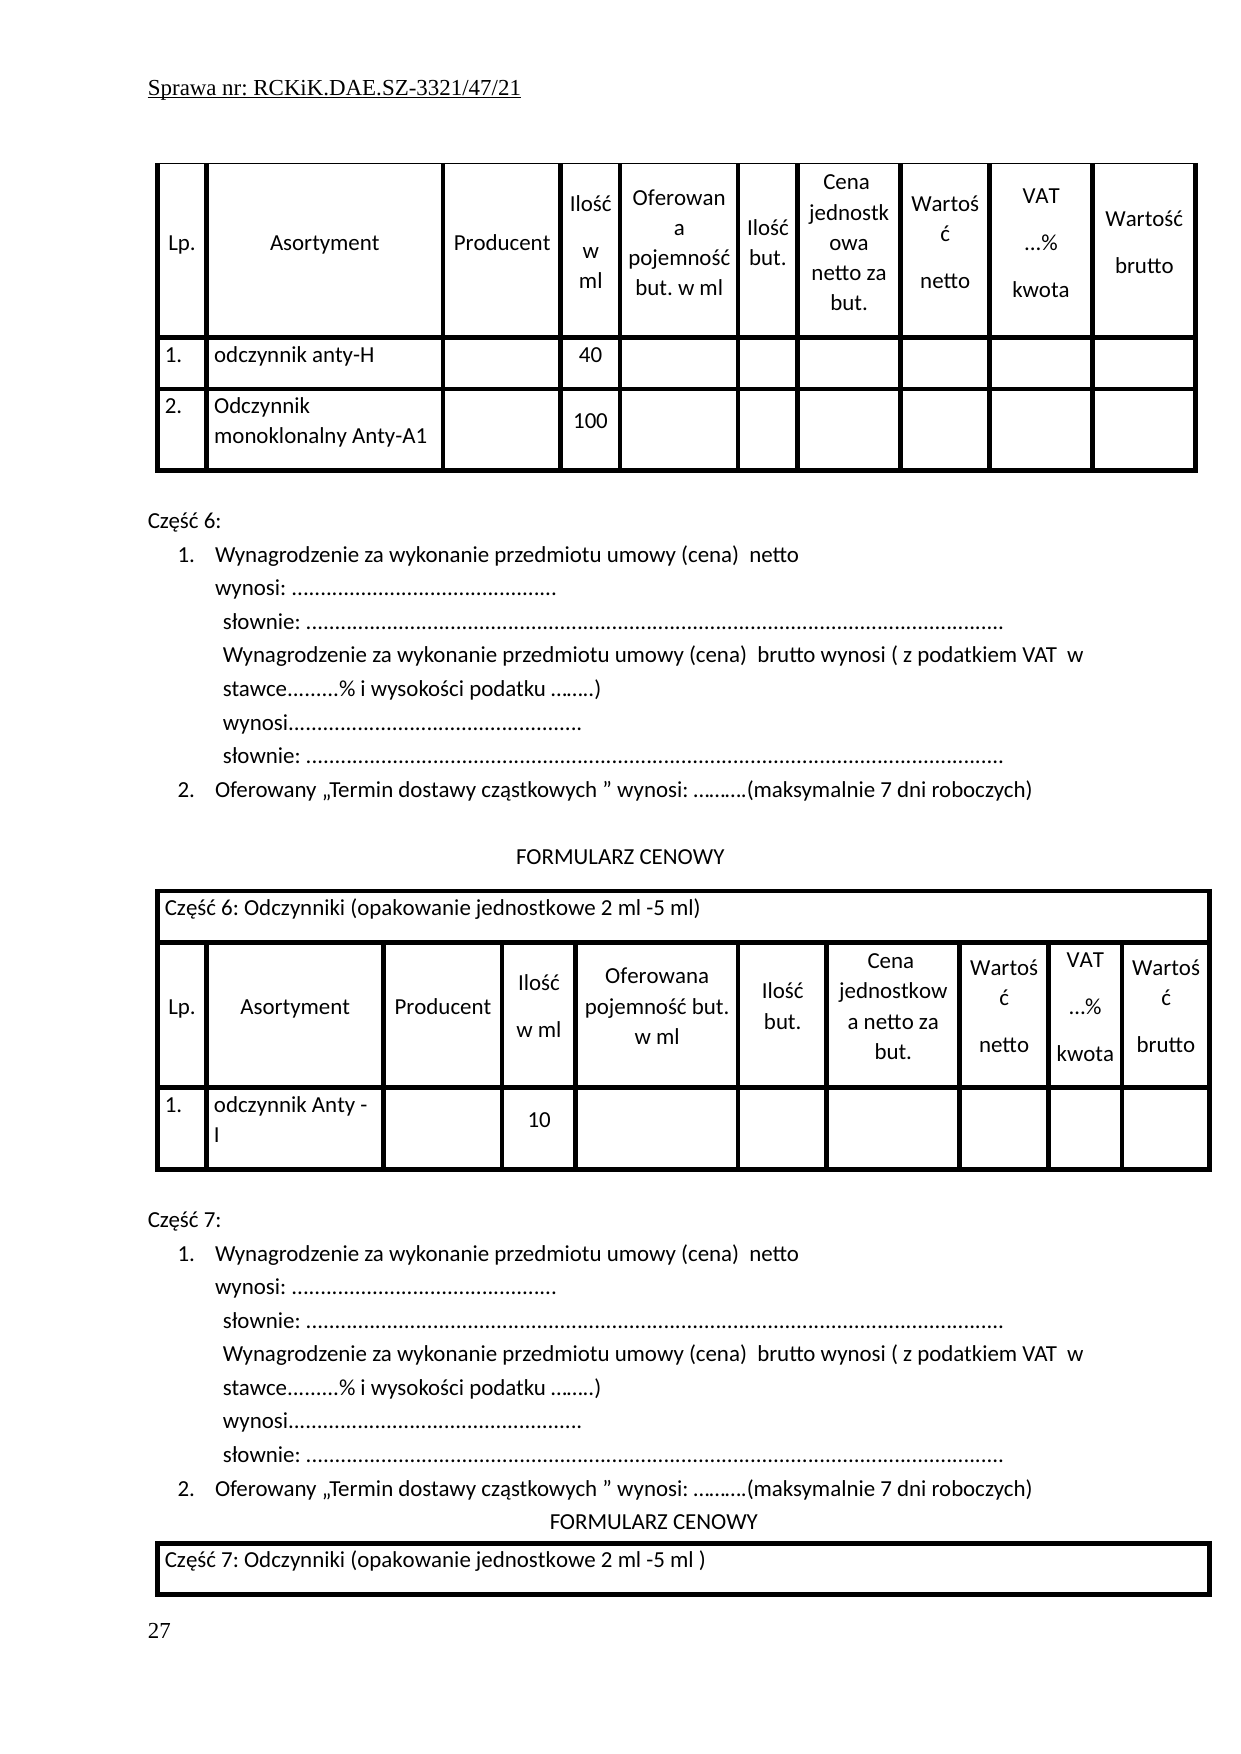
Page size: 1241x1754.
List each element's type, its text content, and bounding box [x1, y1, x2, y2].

table_cell 10 [504, 1090, 573, 1167]
list FORMULARZ CENOWY [215, 1507, 1093, 1535]
table_cell Ilość w ml [563, 164, 618, 335]
table_cell [1095, 340, 1193, 387]
table_cell Oferowana pojemność but. w ml [578, 945, 736, 1085]
table_cell 40 [563, 340, 618, 387]
table_cell Producent [386, 945, 500, 1085]
table_header Część 6: Odczynniki (opakowanie jednostkowe 2 ml -5 ml) [160, 893, 1207, 940]
table_cell Asortyment [209, 164, 441, 335]
table_cell [829, 1090, 957, 1167]
table_cell [903, 391, 987, 468]
table_cell [992, 391, 1090, 468]
table_cell Lp. [160, 164, 204, 335]
table_cell Ilość but. [740, 164, 795, 335]
table_cell Ilość w ml [504, 945, 573, 1085]
table_cell [903, 340, 987, 387]
table_cell [445, 391, 558, 468]
table_cell odczynnik Anty - I [209, 1090, 381, 1167]
table_cell [962, 1090, 1046, 1167]
text Część 7: [148, 1205, 1093, 1233]
table_cell [622, 391, 736, 468]
table_cell Wartość brutto [1095, 164, 1193, 335]
table_cell 1. [160, 340, 204, 387]
table_cell Oferowana pojemność but. w ml [622, 164, 736, 335]
table_cell [740, 1090, 824, 1167]
list Oferowany „Termin dostawy cząstkowych ” wynosi: ……….(maksymalnie 7 dni roboczych) [177, 1474, 1093, 1502]
list Wynagrodzenie za wykonanie przedmiotu umowy (cena) netto wynosi: .............................................. [177, 1239, 1093, 1300]
list Wynagrodzenie za wykonanie przedmiotu umowy (cena) brutto wynosi ( z podatkiem VAT w stawce.........% i wysokości podatku ……..) wynosi................................................... słownie: ......................................................................................................................... [223, 1339, 1093, 1468]
list Oferowany „Termin dostawy cząstkowych ” wynosi: ……….(maksymalnie 7 dni roboczych) [177, 775, 1093, 803]
list słownie: ......................................................................................................................... [223, 607, 1093, 635]
table_cell [1095, 391, 1193, 468]
table_cell [622, 340, 736, 387]
table_cell VAT …% kwota [1051, 945, 1120, 1085]
text FORMULARZ CENOWY [148, 842, 1093, 870]
list Wynagrodzenie za wykonanie przedmiotu umowy (cena) netto wynosi: .............................................. [177, 540, 1093, 602]
table_cell Wartość netto [903, 164, 987, 335]
table_header Część 7: Odczynniki (opakowanie jednostkowe 2 ml -5 ml ) [160, 1546, 1207, 1592]
table_cell odczynnik anty-H [209, 340, 441, 387]
table_cell Asortyment [209, 945, 381, 1085]
table_cell 100 [563, 391, 618, 468]
table_cell [740, 340, 795, 387]
table_cell 2. [160, 391, 204, 468]
table_cell [1051, 1090, 1120, 1167]
list Wynagrodzenie za wykonanie przedmiotu umowy (cena) brutto wynosi ( z podatkiem VAT w stawce.........% i wysokości podatku ……..) wynosi................................................... słownie: ......................................................................................................................... [223, 641, 1093, 769]
table_cell [740, 391, 795, 468]
table_cell [800, 391, 898, 468]
table_cell [800, 340, 898, 387]
table_cell Wartość netto [962, 945, 1046, 1085]
table_cell [1124, 1090, 1207, 1167]
table_cell Odczynnik monoklonalny Anty-A1 [209, 391, 441, 468]
table_cell 1. [160, 1090, 204, 1167]
table_cell Producent [445, 164, 558, 335]
table_cell [445, 340, 558, 387]
table_cell Wartość brutto [1124, 945, 1207, 1085]
table_cell Cena jednostkowa netto za but. [829, 945, 957, 1085]
text Część 6: [148, 506, 1093, 534]
table_cell [992, 340, 1090, 387]
table_cell [578, 1090, 736, 1167]
table_cell Cena jednostkowa netto za but. [800, 164, 898, 335]
table_cell VAT ...% kwota [992, 164, 1090, 335]
table_cell Lp. [160, 945, 204, 1085]
table_cell [386, 1090, 500, 1167]
table_cell Ilość but. [740, 945, 824, 1085]
list słownie: ......................................................................................................................... [223, 1306, 1093, 1334]
